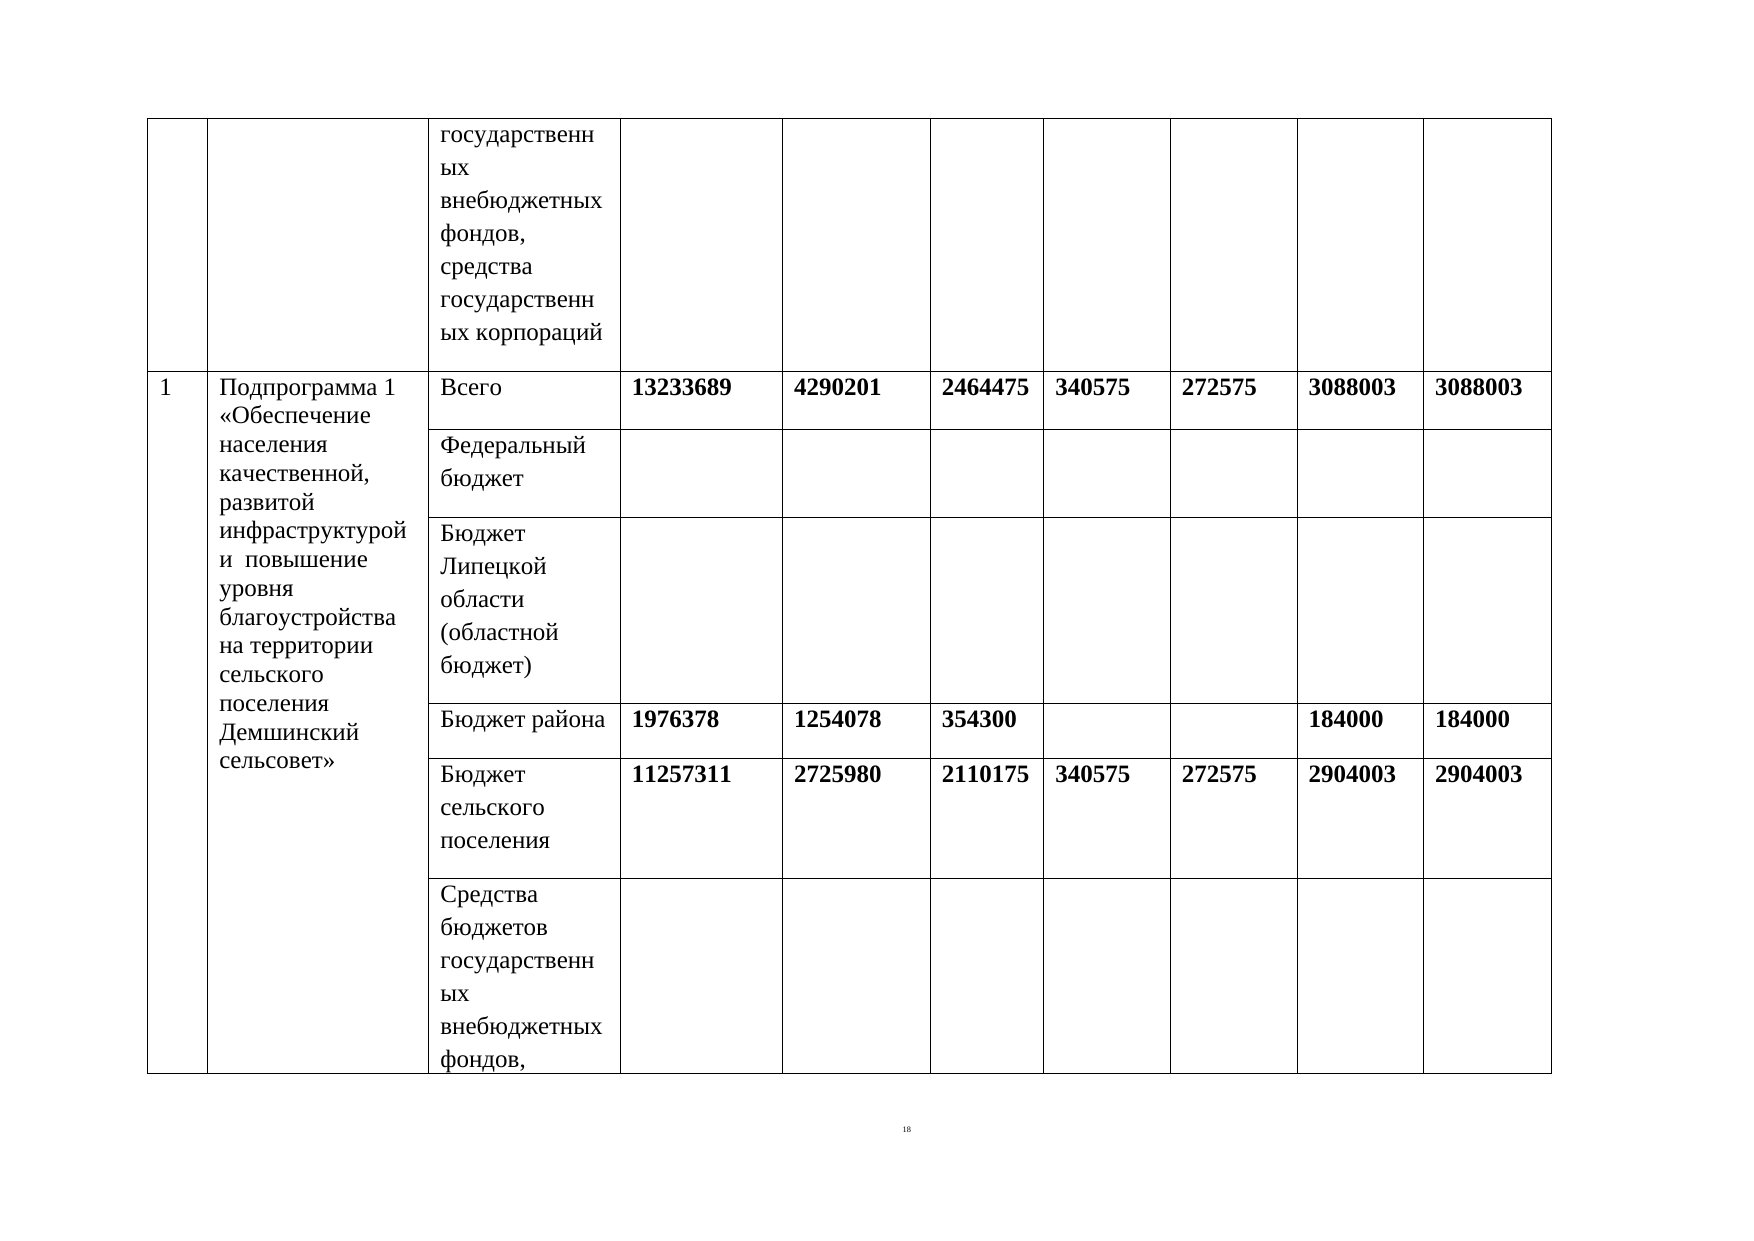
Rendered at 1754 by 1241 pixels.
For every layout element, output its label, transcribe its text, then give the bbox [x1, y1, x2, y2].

table_cell [1044, 119, 1170, 371]
table_cell [621, 430, 782, 517]
table_cell 2725980 [783, 759, 930, 878]
table_cell [621, 879, 782, 1073]
table_cell [1424, 518, 1551, 703]
table_cell 340575 [1044, 759, 1170, 878]
table_cell [1044, 879, 1170, 1073]
table_cell 354300 [931, 704, 1043, 758]
table_cell [1298, 879, 1423, 1073]
table_cell 272575 [1171, 759, 1297, 878]
table_cell [1424, 879, 1551, 1073]
table_cell [1171, 704, 1297, 758]
table_cell [783, 879, 930, 1073]
table_cell 1 [148, 372, 207, 1073]
table_cell [1171, 430, 1297, 517]
table_cell 2904003 [1424, 759, 1551, 878]
table_cell [1044, 704, 1170, 758]
table_cell [1044, 518, 1170, 703]
table_cell [1424, 430, 1551, 517]
table_cell 2904003 [1298, 759, 1423, 878]
table_cell Подпрограмма 1 «Обеспечение населения качественной, развитой инфраструктурой и повышение уровня благоустройства на территории сельского поселения Демшинский сельсовет» [208, 372, 428, 1073]
table_cell 184000 [1424, 704, 1551, 758]
table_cell [1171, 879, 1297, 1073]
table_cell [621, 119, 782, 371]
table_cell 11257311 [621, 759, 782, 878]
table_cell 340575 [1044, 372, 1170, 429]
table_cell [783, 119, 930, 371]
table_cell [1171, 518, 1297, 703]
table_cell [1298, 430, 1423, 517]
table_cell Бюджет Липецкой области (областной бюджет) [429, 518, 620, 703]
table_cell 13233689 [621, 372, 782, 429]
table_cell [1424, 119, 1551, 371]
table_cell 4290201 [783, 372, 930, 429]
table_cell [621, 518, 782, 703]
table_cell 184000 [1298, 704, 1423, 758]
table_cell Бюджет сельского поселения [429, 759, 620, 878]
table_cell 3088003 [1298, 372, 1423, 429]
table_cell [1044, 430, 1170, 517]
table_cell Всего [429, 372, 620, 429]
table_cell [1298, 518, 1423, 703]
table_cell [783, 430, 930, 517]
table_cell 3088003 [1424, 372, 1551, 429]
table_cell [931, 518, 1043, 703]
table_cell Федеральный бюджет [429, 430, 620, 517]
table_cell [429, 879, 620, 1073]
table_cell [1171, 119, 1297, 371]
table_cell 1254078 [783, 704, 930, 758]
table_cell [931, 119, 1043, 371]
table_cell 2110175 [931, 759, 1043, 878]
table_cell [931, 879, 1043, 1073]
table_cell [931, 430, 1043, 517]
table_cell 2464475 [931, 372, 1043, 429]
table_cell Бюджет района [429, 704, 620, 758]
table_cell [783, 518, 930, 703]
table_cell 1976378 [621, 704, 782, 758]
table_cell 272575 [1171, 372, 1297, 429]
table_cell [429, 119, 620, 371]
table_cell [1298, 119, 1423, 371]
